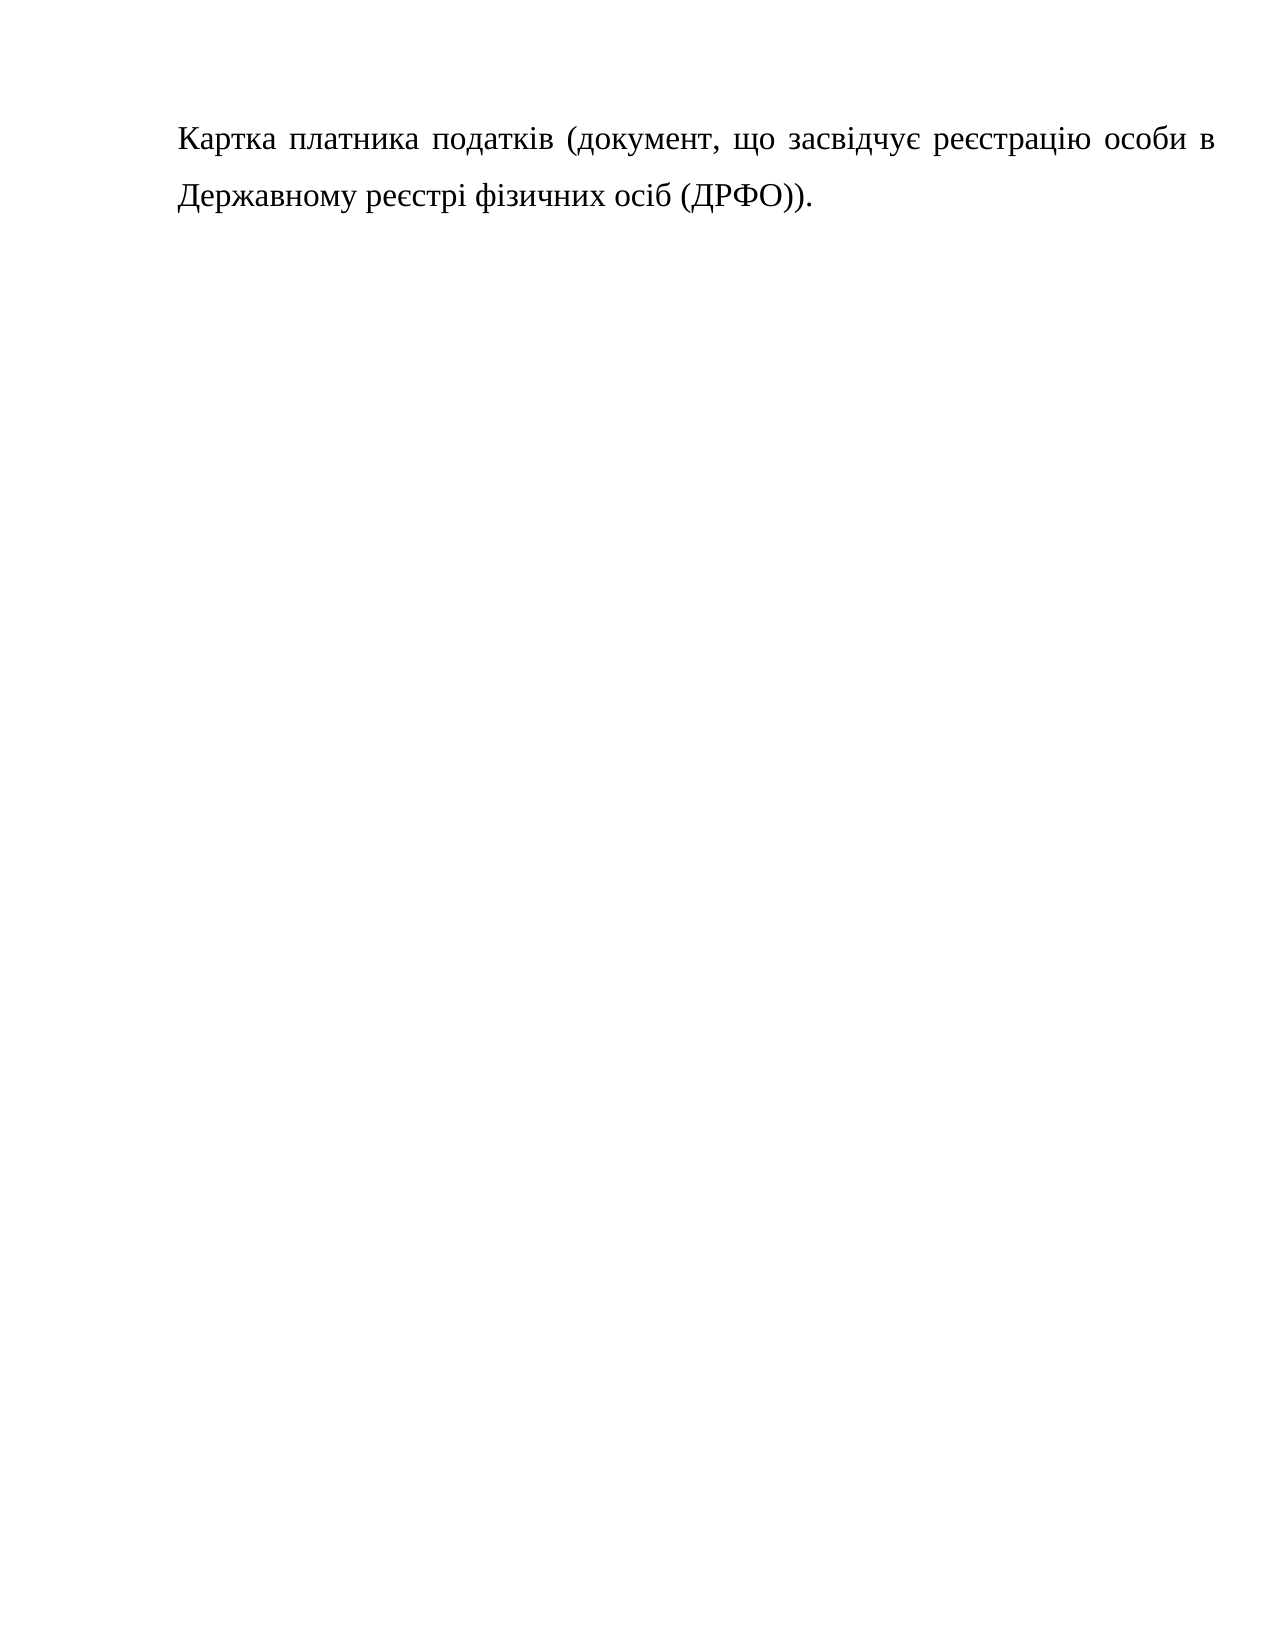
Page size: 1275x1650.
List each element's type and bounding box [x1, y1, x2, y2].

text [177, 118, 1216, 214]
